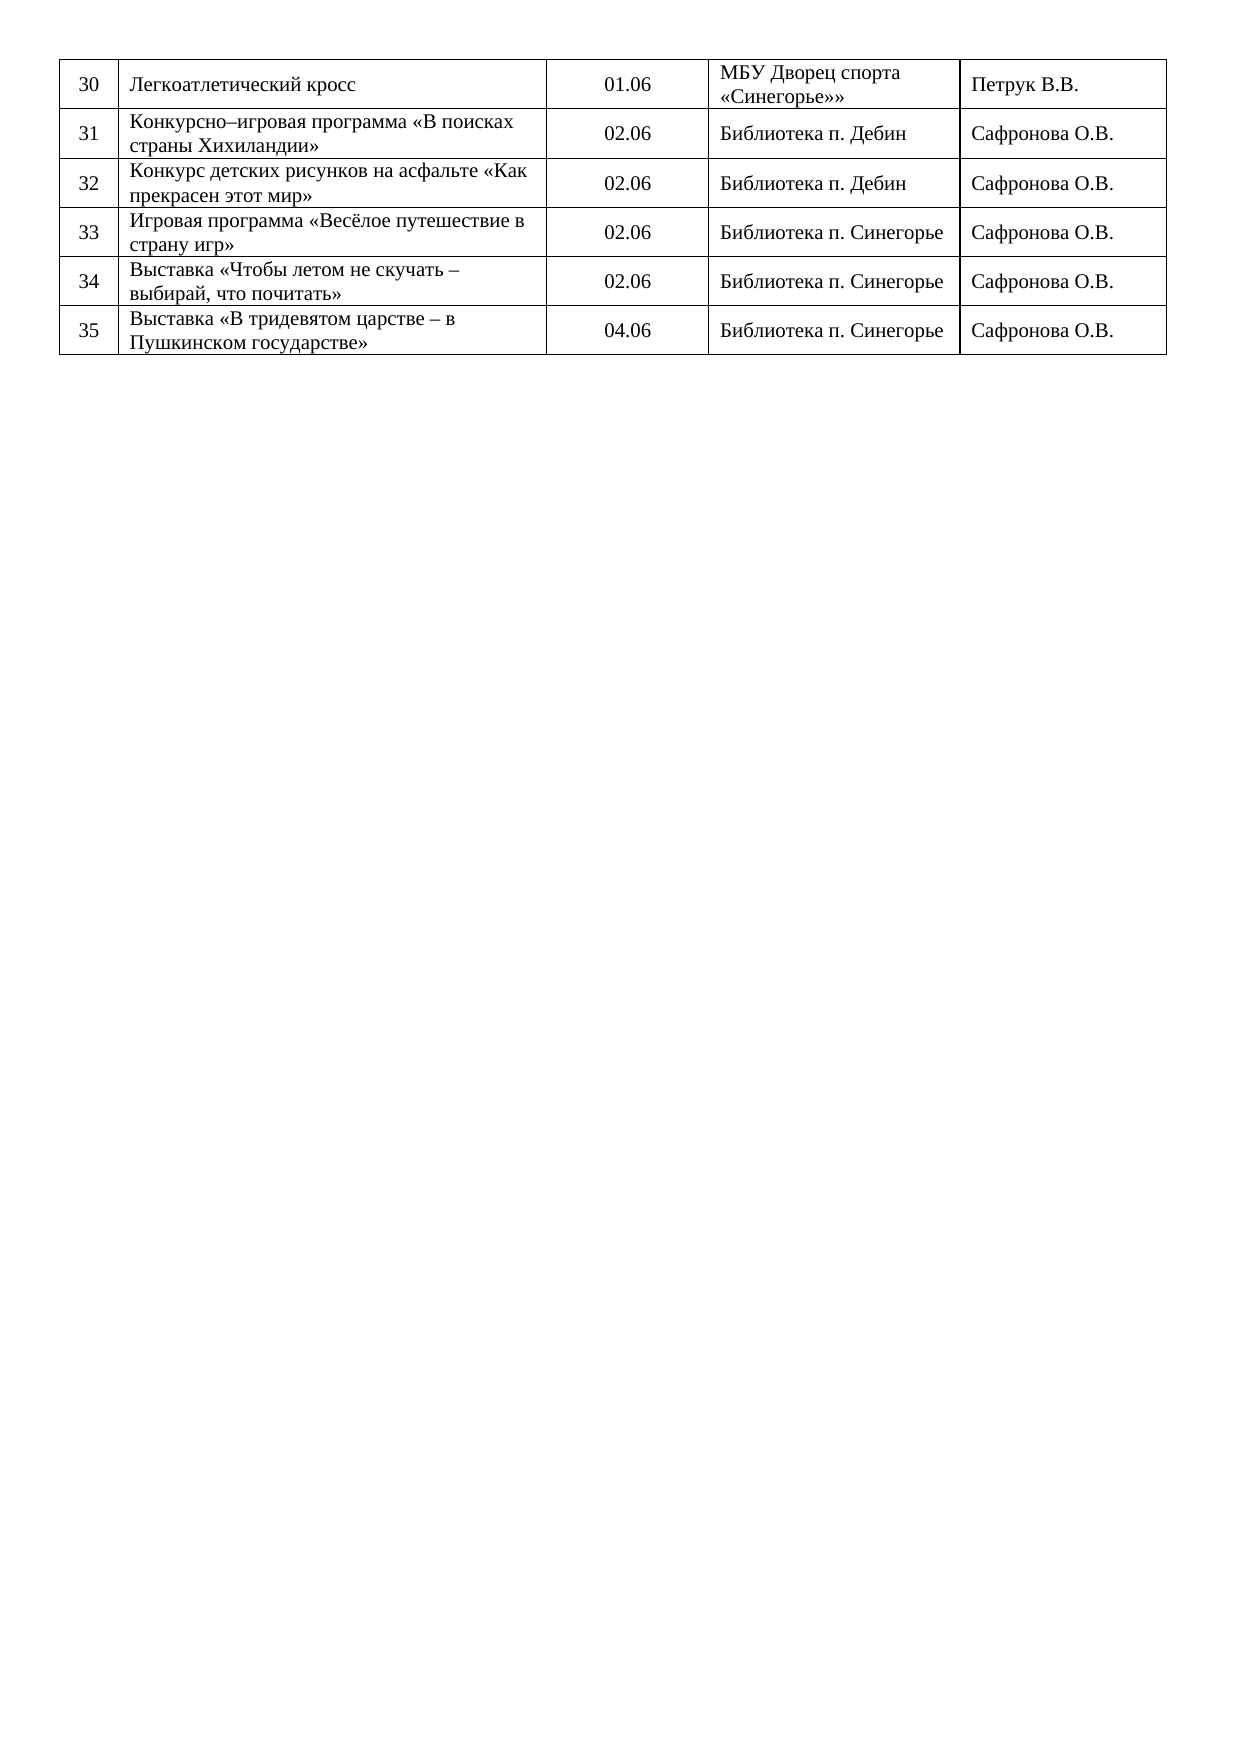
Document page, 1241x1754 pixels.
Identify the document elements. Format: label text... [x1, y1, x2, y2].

table_cell Конкурсно–игровая программа «В поисках страны Хихиландии» [119, 109, 546, 157]
table_cell 02.06 [547, 208, 708, 256]
table_cell 30 [60, 60, 118, 108]
table_cell 32 [60, 159, 118, 207]
table_cell Сафронова О.В. [961, 208, 1166, 256]
table_cell Библиотека п. Синегорье [709, 257, 959, 305]
table_cell 01.06 [547, 60, 708, 108]
table_cell Библиотека п. Синегорье [709, 208, 959, 256]
table_cell 35 [60, 306, 118, 354]
table_cell 02.06 [547, 159, 708, 207]
table_cell Библиотека п. Синегорье [709, 306, 959, 354]
table_cell Сафронова О.В. [961, 109, 1166, 157]
table_cell Библиотека п. Дебин [709, 109, 959, 157]
table_cell Сафронова О.В. [961, 159, 1166, 207]
table_cell 04.06 [547, 306, 708, 354]
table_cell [119, 60, 546, 108]
table_cell Конкурс детских рисунков на асфальте «Как прекрасен этот мир» [119, 159, 546, 207]
table_cell Сафронова О.В. [961, 306, 1166, 354]
table_cell 31 [60, 109, 118, 157]
table_cell 33 [60, 208, 118, 256]
table_cell Выставка «Чтобы летом не скучать – выбирай, что почитать» [119, 257, 546, 305]
table_cell 34 [60, 257, 118, 305]
table_cell Библиотека п. Дебин [709, 159, 959, 207]
table_cell Выставка «В тридевятом царстве – в Пушкинском государстве» [119, 306, 546, 354]
table_cell 02.06 [547, 109, 708, 157]
table_cell МБУ Дворец спорта «Синегорье»» [709, 60, 959, 108]
table_cell Сафронова О.В. [961, 257, 1166, 305]
table_cell Петрук В.В. [961, 60, 1166, 108]
table_cell 02.06 [547, 257, 708, 305]
table_cell Игровая программа «Весёлое путешествие в страну игр» [119, 208, 546, 256]
